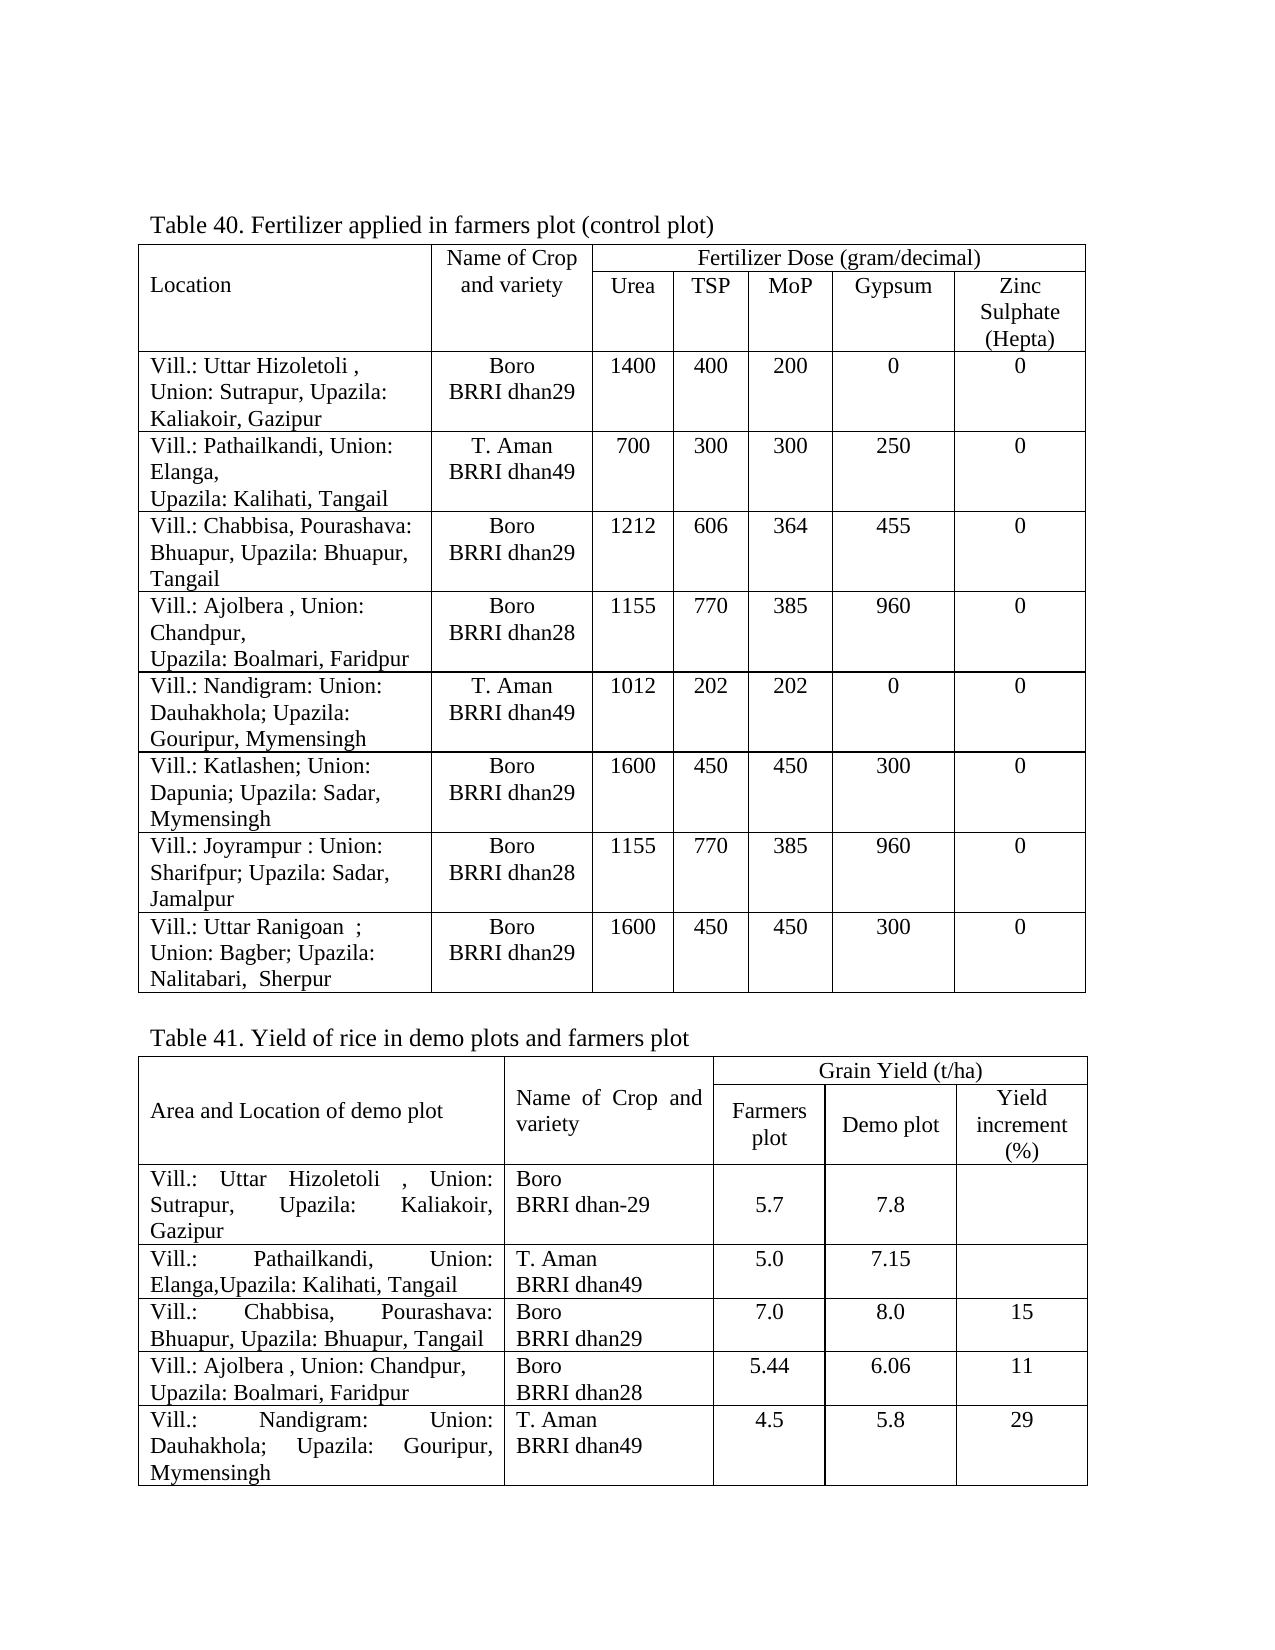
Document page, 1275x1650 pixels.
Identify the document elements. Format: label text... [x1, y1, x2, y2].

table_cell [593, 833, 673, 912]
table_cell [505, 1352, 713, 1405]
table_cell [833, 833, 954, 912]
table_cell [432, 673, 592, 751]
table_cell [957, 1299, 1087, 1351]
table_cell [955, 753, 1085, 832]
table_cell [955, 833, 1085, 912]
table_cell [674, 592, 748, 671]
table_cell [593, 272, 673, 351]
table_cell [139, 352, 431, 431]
text Table 40. Fertilizer applied in farmers plot (control plot) [150, 210, 1125, 239]
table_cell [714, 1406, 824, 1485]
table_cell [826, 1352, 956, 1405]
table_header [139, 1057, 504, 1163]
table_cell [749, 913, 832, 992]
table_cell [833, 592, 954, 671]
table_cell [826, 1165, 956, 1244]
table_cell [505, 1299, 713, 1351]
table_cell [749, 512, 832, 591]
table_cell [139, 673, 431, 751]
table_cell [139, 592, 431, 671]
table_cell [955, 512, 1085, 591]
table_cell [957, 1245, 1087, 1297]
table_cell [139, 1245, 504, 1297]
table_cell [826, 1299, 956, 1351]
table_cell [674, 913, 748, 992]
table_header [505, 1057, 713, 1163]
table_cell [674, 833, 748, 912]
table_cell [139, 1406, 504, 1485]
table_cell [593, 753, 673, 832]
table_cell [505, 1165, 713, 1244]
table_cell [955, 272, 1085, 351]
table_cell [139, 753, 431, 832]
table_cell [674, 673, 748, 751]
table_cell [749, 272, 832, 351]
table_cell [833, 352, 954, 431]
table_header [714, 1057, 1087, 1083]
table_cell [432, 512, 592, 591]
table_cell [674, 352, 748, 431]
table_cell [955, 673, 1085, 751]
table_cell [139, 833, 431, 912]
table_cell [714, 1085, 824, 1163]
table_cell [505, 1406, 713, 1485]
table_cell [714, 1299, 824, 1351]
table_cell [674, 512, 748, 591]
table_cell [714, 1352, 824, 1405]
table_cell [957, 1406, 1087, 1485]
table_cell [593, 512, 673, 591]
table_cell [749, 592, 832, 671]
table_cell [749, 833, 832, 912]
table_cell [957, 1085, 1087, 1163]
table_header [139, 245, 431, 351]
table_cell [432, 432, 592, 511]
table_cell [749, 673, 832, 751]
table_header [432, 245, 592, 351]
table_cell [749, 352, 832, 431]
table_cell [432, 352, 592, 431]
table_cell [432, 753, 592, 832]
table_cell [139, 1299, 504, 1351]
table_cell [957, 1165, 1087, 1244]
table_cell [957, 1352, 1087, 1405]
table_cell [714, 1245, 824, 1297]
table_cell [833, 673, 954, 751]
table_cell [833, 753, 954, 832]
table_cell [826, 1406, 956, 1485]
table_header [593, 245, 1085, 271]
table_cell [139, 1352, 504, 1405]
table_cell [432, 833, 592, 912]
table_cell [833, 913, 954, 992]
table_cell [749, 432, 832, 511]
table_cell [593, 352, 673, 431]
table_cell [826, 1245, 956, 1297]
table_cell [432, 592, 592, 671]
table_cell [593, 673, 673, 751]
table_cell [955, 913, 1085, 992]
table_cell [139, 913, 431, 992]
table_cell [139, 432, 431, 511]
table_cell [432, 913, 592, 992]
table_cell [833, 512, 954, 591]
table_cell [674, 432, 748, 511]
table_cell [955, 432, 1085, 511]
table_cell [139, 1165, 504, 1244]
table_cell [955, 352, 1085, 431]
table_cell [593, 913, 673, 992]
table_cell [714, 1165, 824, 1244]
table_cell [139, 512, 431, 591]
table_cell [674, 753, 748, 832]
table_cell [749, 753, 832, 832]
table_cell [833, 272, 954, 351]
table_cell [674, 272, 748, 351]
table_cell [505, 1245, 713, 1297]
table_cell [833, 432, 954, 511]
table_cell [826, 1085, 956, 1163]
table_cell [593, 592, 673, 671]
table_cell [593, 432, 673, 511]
text Table 41. Yield of rice in demo plots and farmers plot [150, 1023, 1125, 1052]
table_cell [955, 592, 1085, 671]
